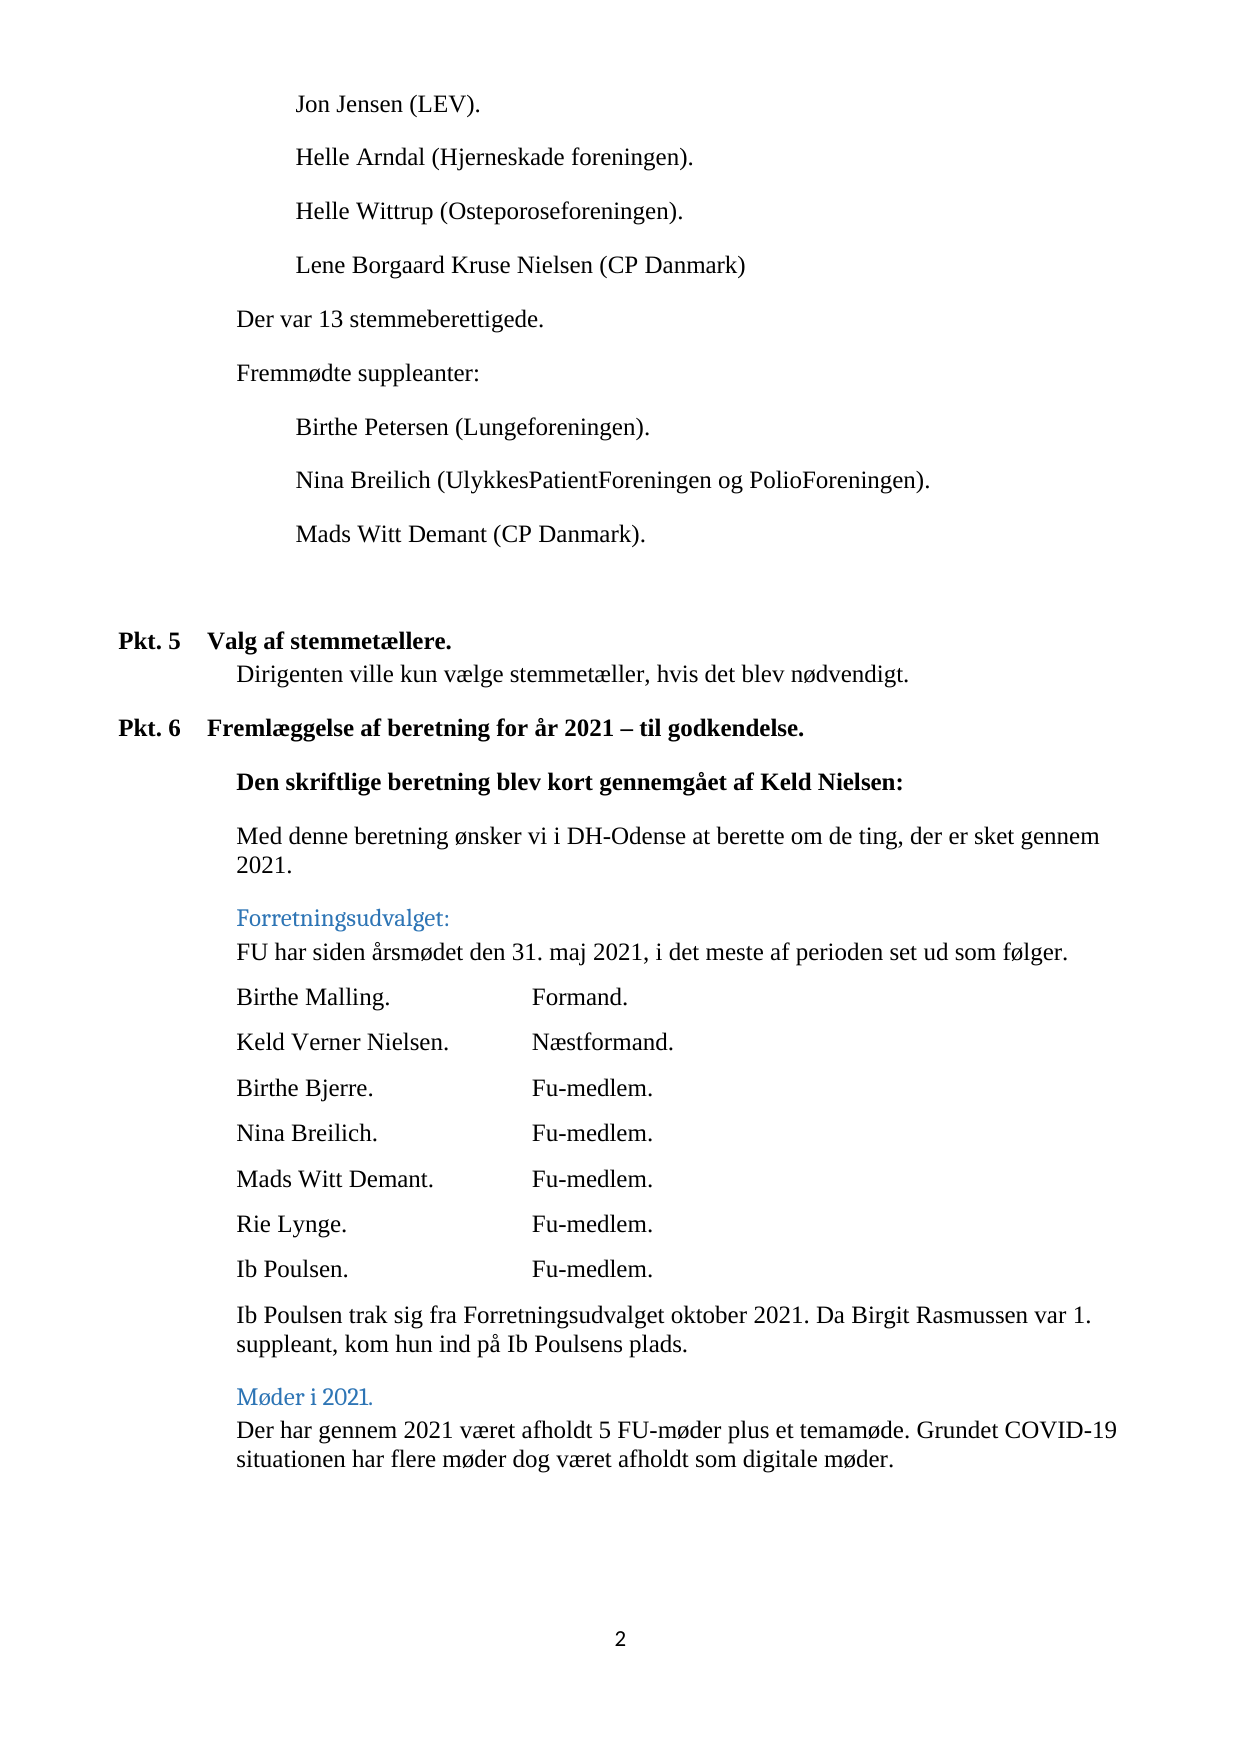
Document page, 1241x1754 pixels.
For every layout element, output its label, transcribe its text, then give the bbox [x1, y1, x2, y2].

text Birthe Malling. Formand. [236, 982, 1122, 1011]
text Helle Arndal (Hjerneskade foreningen). [118, 142, 1122, 171]
text Fremmødte suppleanter: [118, 358, 1122, 387]
text Mads Witt Demant. Fu-medlem. [236, 1164, 1122, 1192]
text Ib Poulsen trak sig fra Forretningsudvalget oktober 2021. Da Birgit Rasmussen var 1. suppleant, kom hun ind på Ib Poulsens plads. [236, 1300, 1122, 1357]
subtitle Møder i 2021. [236, 1382, 1122, 1411]
text Nina Breilich. Fu-medlem. [236, 1118, 1122, 1147]
text Keld Verner Nielsen. Næstformand. [236, 1027, 1122, 1056]
text Med denne beretning ønsker vi i DH-Odense at berette om de ting, der er sket gennem 2021. [236, 821, 1122, 878]
text Birthe Bjerre. Fu-medlem. [236, 1073, 1122, 1102]
text Nina Breilich (UlykkesPatientForeningen og PolioForeningen). [118, 466, 1122, 494]
text Mads Witt Demant (CP Danmark). [118, 519, 1122, 548]
text Rie Lynge. Fu-medlem. [236, 1209, 1122, 1238]
text Birthe Petersen (Lungeforeningen). [118, 412, 1122, 441]
text Pkt. 6 Fremlæggelse af beretning for år 2021 – til godkendelse. [118, 713, 1122, 742]
text Ib Poulsen. Fu-medlem. [236, 1254, 1122, 1283]
text Helle Wittrup (Osteporoseforeningen). [118, 196, 1122, 225]
text Der var 13 stemmeberettigede. [118, 304, 1122, 333]
text Der har gennem 2021 været afholdt 5 FU-møder plus et temamøde. Grundet COVID-19 situationen har flere møder dog været afholdt som digitale møder. [236, 1415, 1122, 1473]
text Pkt. 5 Valg af stemmetællere. [118, 626, 1122, 655]
text Lene Borgaard Kruse Nielsen (CP Danmark) [118, 250, 1122, 279]
text Jon Jensen (LEV). [118, 89, 1122, 117]
text Den skriftlige beretning blev kort gennemgået af Keld Nielsen: [118, 767, 1122, 796]
text FU har siden årsmødet den 31. maj 2021, i det meste af perioden set ud som følger. [236, 937, 1122, 965]
subtitle Forretningsudvalget: [236, 903, 1122, 932]
text Dirigenten ville kun vælge stemmetæller, hvis det blev nødvendigt. [118, 659, 1122, 688]
